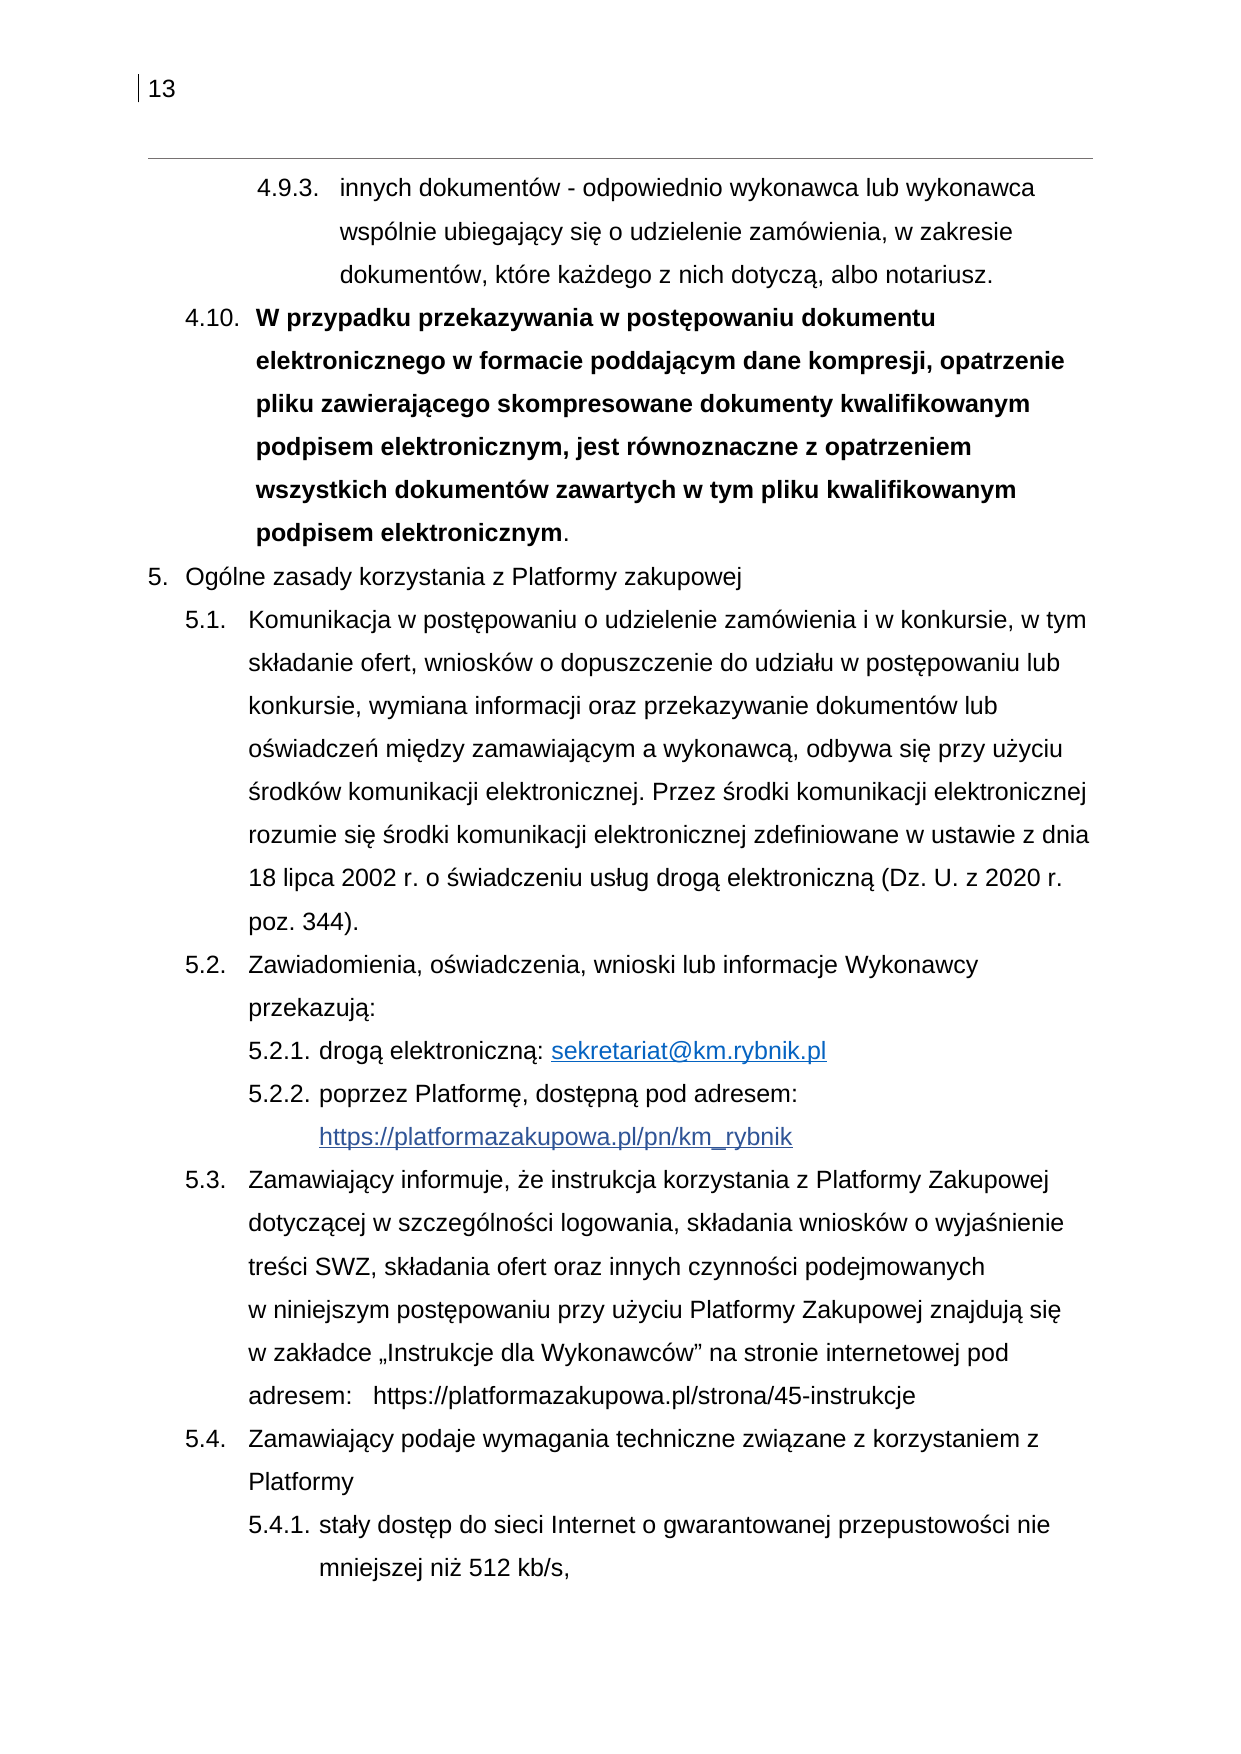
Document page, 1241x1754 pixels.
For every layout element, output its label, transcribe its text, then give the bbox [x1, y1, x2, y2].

list Zawiadomienia, oświadczenia, wnioski lub informacje Wykonawcy przekazują: [185, 950, 1093, 1022]
list W przypadku przekazywania w postępowaniu dokumentu elektronicznego w formacie poddającym dane kompresji, opatrzenie pliku zawierającego skompresowane dokumenty kwalifikowanym podpisem elektronicznym, jest równoznaczne z opatrzeniem wszystkich dokumentów zawartych w tym pliku kwalifikowanym podpisem elektronicznym. [185, 303, 1093, 547]
list drogą elektroniczną: sekretariat@km.rybnik.pl [248, 1036, 1093, 1065]
list Zamawiający podaje wymagania techniczne związane z korzystaniem z Platformy [185, 1424, 1093, 1496]
list Zamawiający informuje, że instrukcja korzystania z Platformy Zakupowej dotyczącej w szczególności logowania, składania wniosków o wyjaśnienie treści SWZ, składania ofert oraz innych czynności podejmowanych w niniejszym postępowaniu przy użyciu Platformy Zakupowej znajdują się w zakładce „Instrukcje dla Wykonawców” na stronie internetowej pod adresem: https://platformazakupowa.pl/strona/45-instrukcje [185, 1165, 1093, 1410]
list stały dostęp do sieci Internet o gwarantowanej przepustowości nie mniejszej niż 512 kb/s, [248, 1510, 1093, 1582]
list Komunikacja w postępowaniu o udzielenie zamówienia i w konkursie, w tym składanie ofert, wniosków o dopuszczenie do udziału w postępowaniu lub konkursie, wymiana informacji oraz przekazywanie dokumentów lub oświadczeń między zamawiającym a wykonawcą, odbywa się przy użyciu środków komunikacji elektronicznej. Przez środki komunikacji elektronicznej rozumie się środki komunikacji elektronicznej zdefiniowane w ustawie z dnia 18 lipca 2002 r. o świadczeniu usług drogą elektroniczną (Dz. U. z 2020 r. poz. 344). [185, 605, 1093, 935]
list Ogólne zasady korzystania z Platformy zakupowej [148, 562, 1093, 590]
list innych dokumentów - odpowiednio wykonawca lub wykonawca wspólnie ubiegający się o udzielenie zamówienia, w zakresie dokumentów, które każdego z nich dotyczą, albo notariusz. [257, 173, 1093, 288]
list poprzez Platformę, dostępną pod adresem: https://platformazakupowa.pl/pn/km_rybnik [248, 1079, 1093, 1151]
